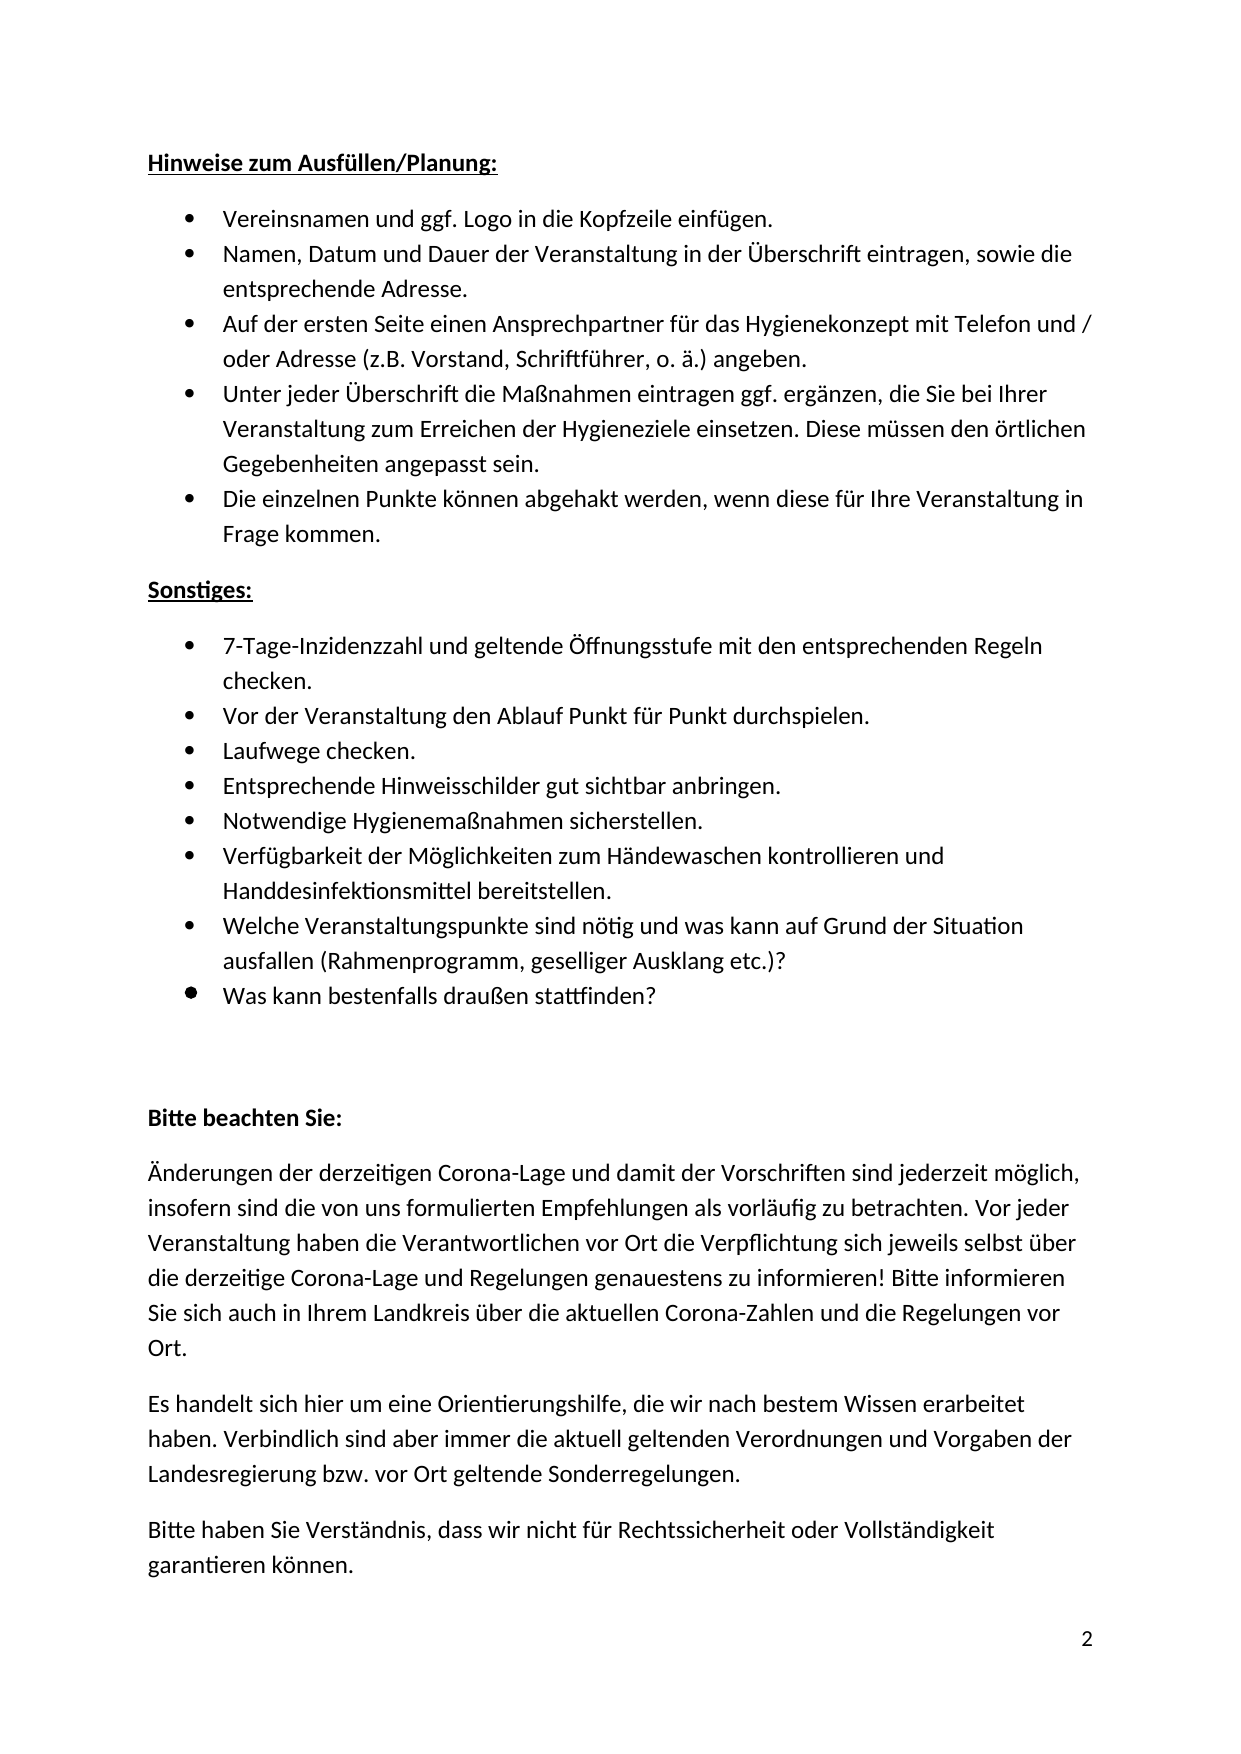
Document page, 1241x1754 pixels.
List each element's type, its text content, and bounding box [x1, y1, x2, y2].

list Entsprechende Hinweisschilder gut sichtbar anbringen. [185, 770, 1093, 801]
list Namen, Datum und Dauer der Veranstaltung in der Überschrift eintragen, sowie die entsprechende Adresse. [185, 238, 1093, 304]
list Vor der Veranstaltung den Ablauf Punkt für Punkt durchspielen. [185, 700, 1093, 731]
list Unter jeder Überschrift die Maßnahmen eintragen ggf. ergänzen, die Sie bei Ihrer Veranstaltung zum Erreichen der Hygieneziele einsetzen. Diese müssen den örtlichen Gegebenheiten angepasst sein. [185, 378, 1093, 479]
text Bitte beachten Sie: [148, 1102, 1093, 1132]
text Hinweise zum Ausfüllen/Planung: [148, 148, 1093, 178]
list 7-Tage-Inzidenzzahl und geltende Öffnungsstufe mit den entsprechenden Regeln checken. [185, 630, 1093, 696]
text Änderungen der derzeitigen Corona-Lage und damit der Vorschriften sind jederzeit möglich, insofern sind die von uns formulierten Empfehlungen als vorläufig zu betrachten. Vor jeder Veranstaltung haben die Verantwortlichen vor Ort die Verpflichtung sich jeweils selbst über die derzeitige Corona-Lage und Regelungen genauestens zu informieren! Bitte informieren Sie sich auch in Ihrem Landkreis über die aktuellen Corona-Zahlen und die Regelungen vor Ort. [148, 1157, 1093, 1363]
list Verfügbarkeit der Möglichkeiten zum Händewaschen kontrollieren und Handdesinfektionsmittel bereitstellen. [185, 840, 1093, 906]
list Vereinsnamen und ggf. Logo in die Kopfzeile einfügen. [185, 203, 1093, 234]
text Es handelt sich hier um eine Orientierungshilfe, die wir nach bestem Wissen erarbeitet haben. Verbindlich sind aber immer die aktuell geltenden Verordnungen und Vorgaben der Landesregierung bzw. vor Ort geltende Sonderregelungen. [148, 1388, 1093, 1489]
list Notwendige Hygienemaßnahmen sicherstellen. [185, 805, 1093, 836]
text Sonstiges: [148, 574, 1093, 605]
list Welche Veranstaltungspunkte sind nötig und was kann auf Grund der Situation ausfallen (Rahmenprogramm, geselliger Ausklang etc.)? [185, 910, 1093, 976]
list Auf der ersten Seite einen Ansprechpartner für das Hygienekonzept mit Telefon und / oder Adresse (z.B. Vorstand, Schriftführer, o. ä.) angeben. [185, 308, 1093, 374]
list Was kann bestenfalls draußen stattfinden? [185, 980, 1093, 1012]
list Die einzelnen Punkte können abgehakt werden, wenn diese für Ihre Veranstaltung in Frage kommen. [185, 483, 1093, 549]
list Laufwege checken. [185, 735, 1093, 766]
text Bitte haben Sie Verständnis, dass wir nicht für Rechtssicherheit oder Vollständigkeit garantieren können. [148, 1514, 1093, 1580]
